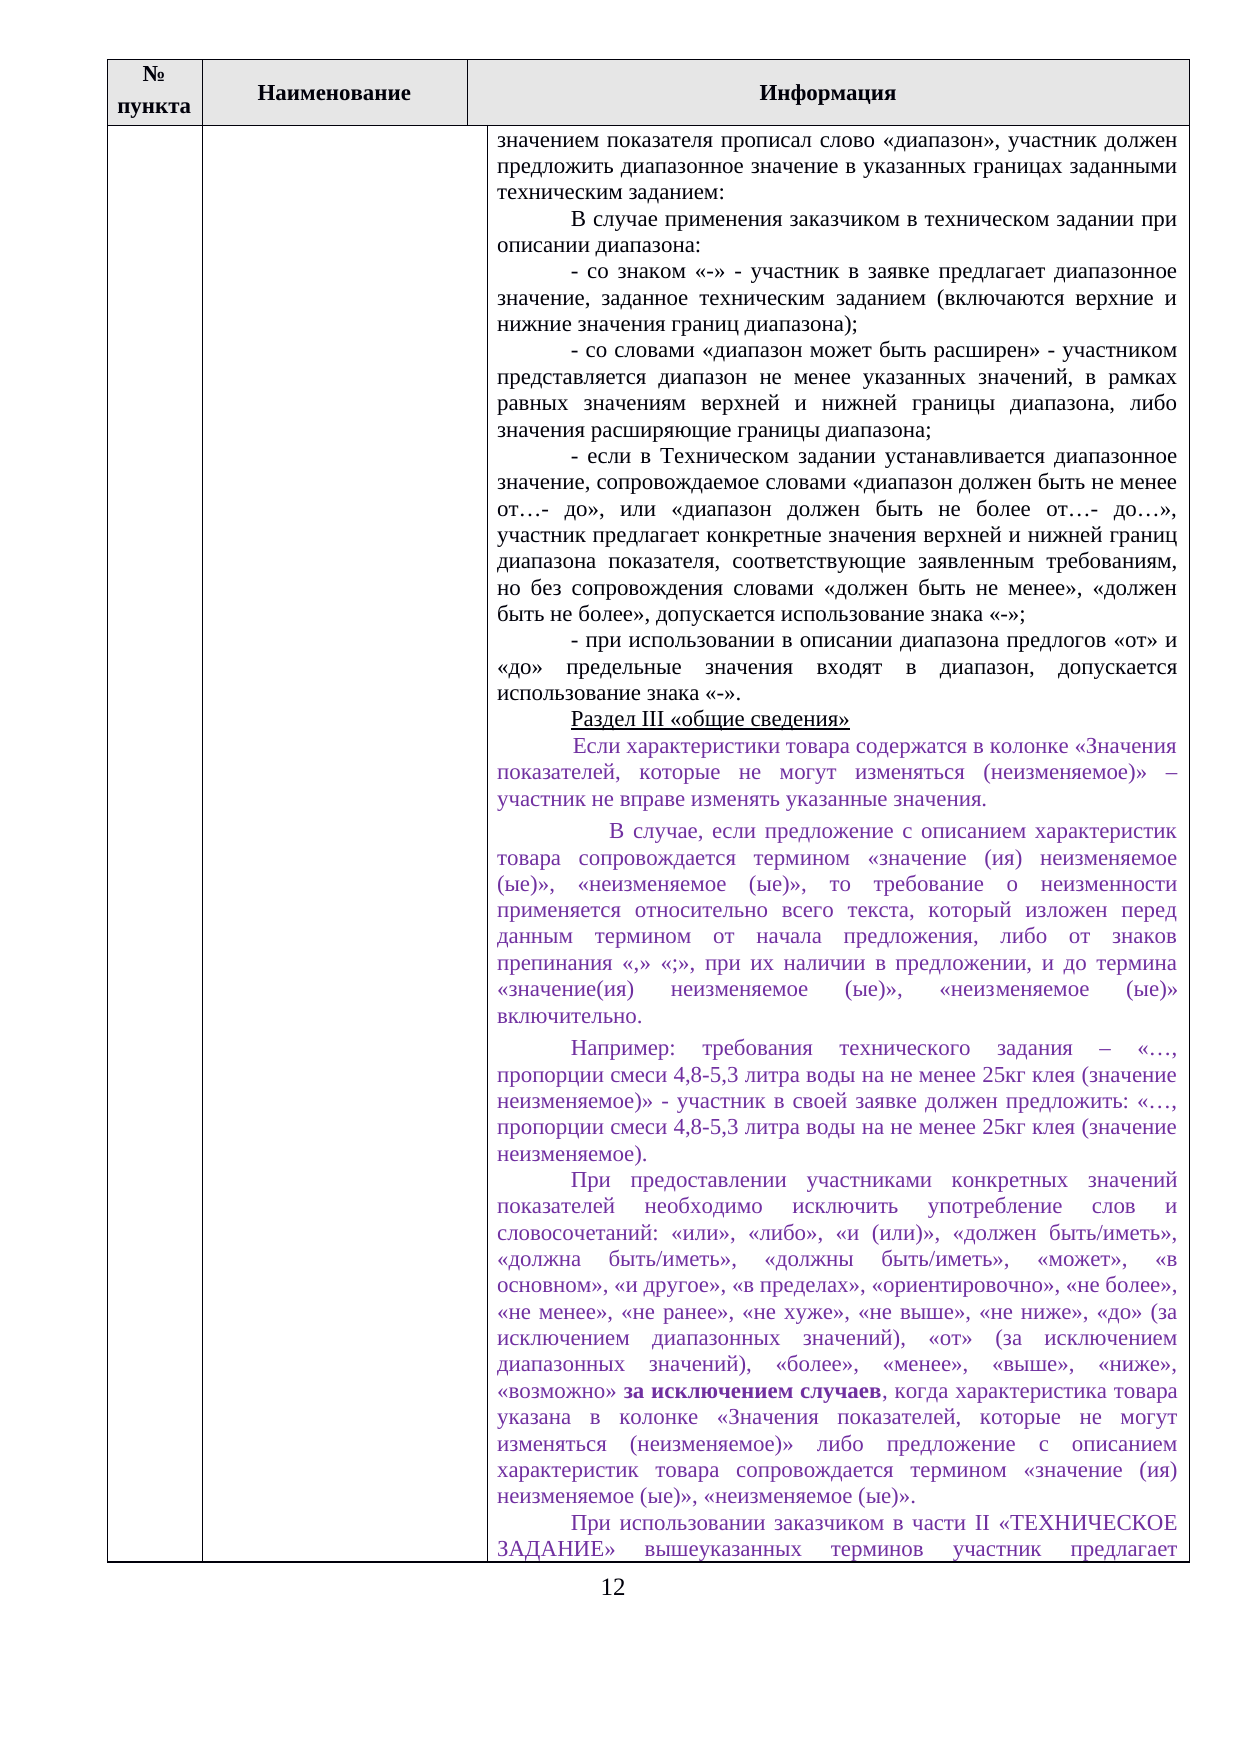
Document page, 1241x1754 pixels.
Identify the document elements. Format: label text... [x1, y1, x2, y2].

table_header Информация [468, 60, 1189, 125]
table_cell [488, 126, 1189, 1561]
table_cell [108, 126, 202, 1561]
table_header Наименование [203, 60, 467, 125]
table_header № пункта [108, 60, 202, 125]
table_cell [203, 126, 487, 1561]
